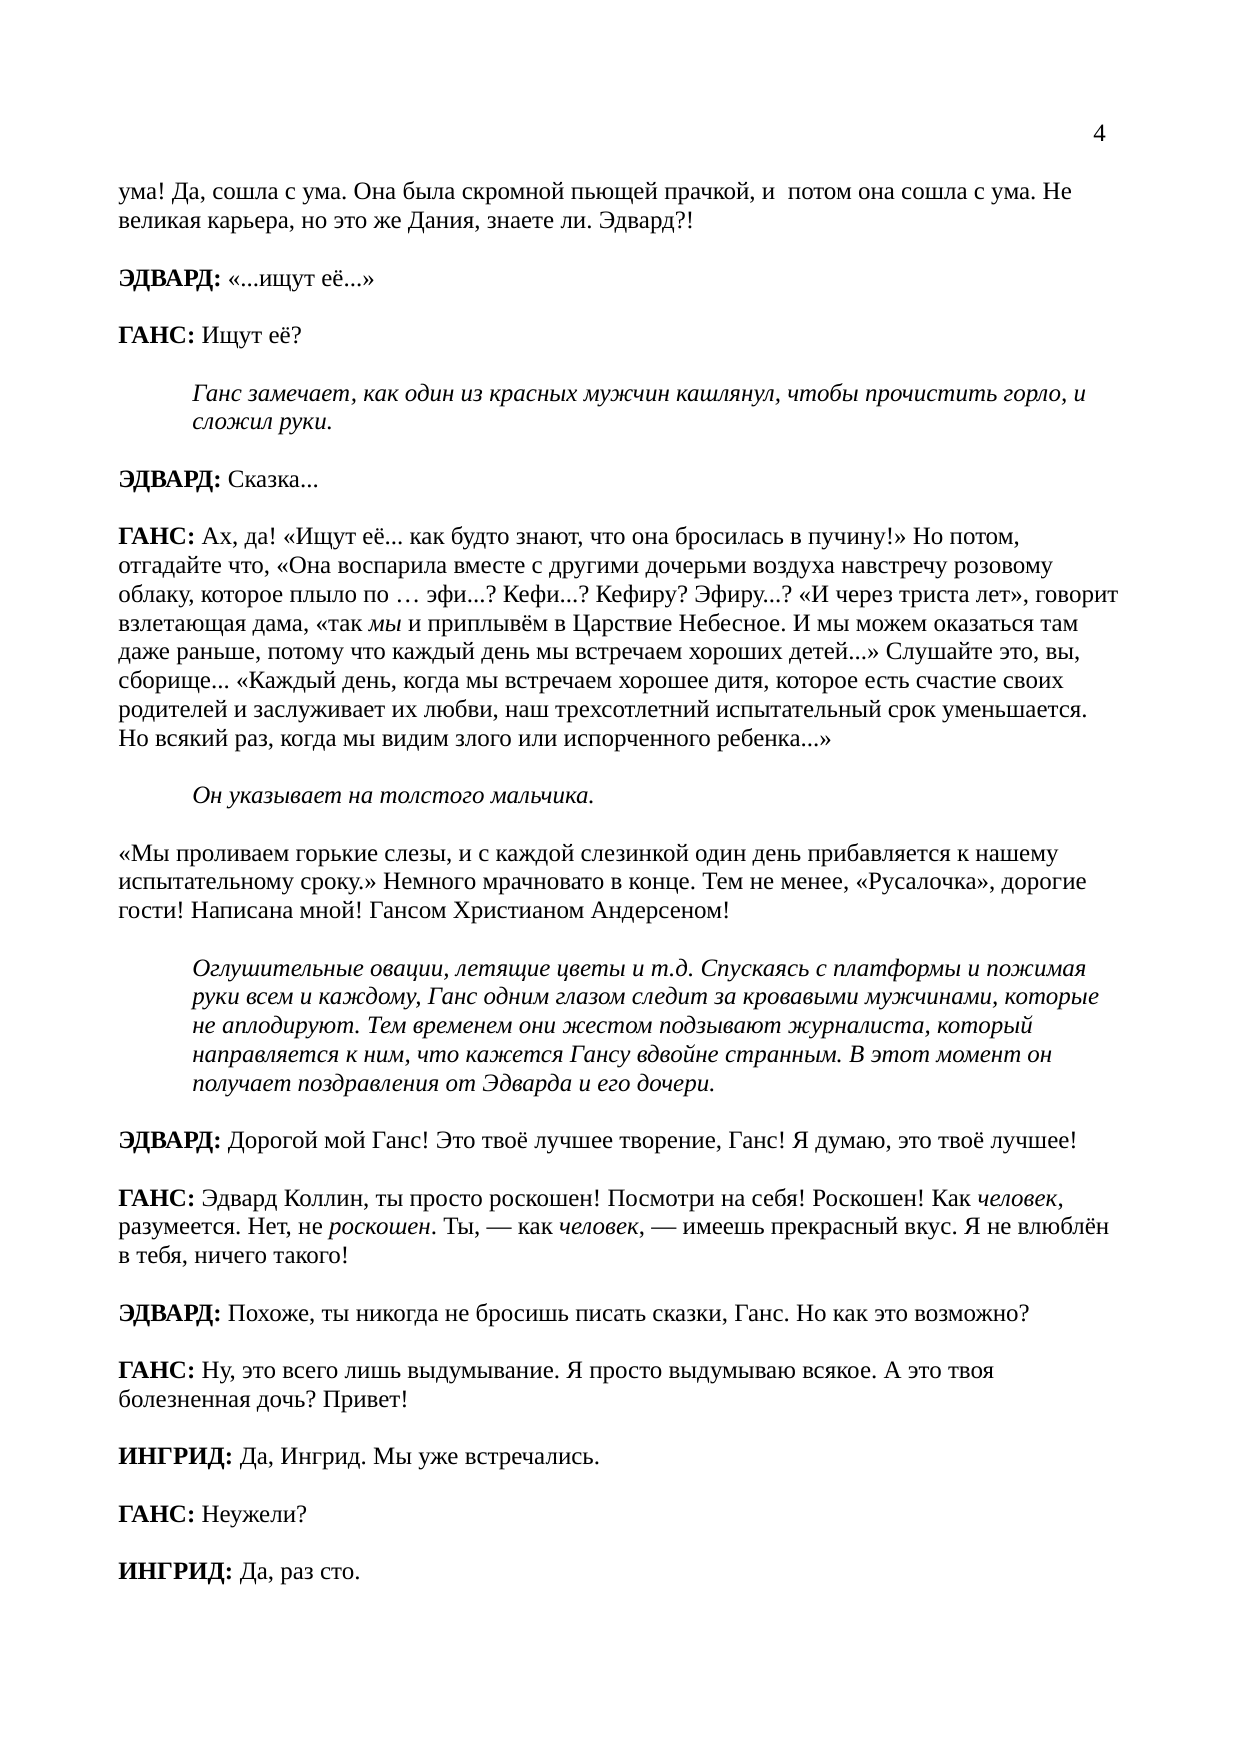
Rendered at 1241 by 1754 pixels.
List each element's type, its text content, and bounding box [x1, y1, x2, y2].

text ИНГРИД: Да, раз сто. [118, 1556, 1122, 1585]
text ГАНС: Ах, да! «Ищут её... как будто знают, что она бросилась в пучину!» Но потом, отгадайте что, «Она воспарила вместе с другими дочерьми воздуха навстречу розовому облаку, которое плыло по … эфи...? Кефи...? Кефиру? Эфиру...? «И через триста лет», говорит взлетающая дама, «так мы и приплывём в Царствие Небесное. И мы можем оказаться там даже раньше, потому что каждый день мы встречаем хороших детей...» Слушайте это, вы, сборище... «Каждый день, когда мы встречаем хорошее дитя, которое есть счастие своих родителей и заслуживает их любви, наш трехсотлетний испытательный срок уменьшается. Но всякий раз, когда мы видим злого или испорченного ребенка...» [118, 521, 1122, 751]
text ЭДВАРД: Похоже, ты никогда не бросишь писать сказки, Ганс. Но как это возможно? [118, 1298, 1122, 1326]
text ИНГРИД: Да, Ингрид. Мы уже встречались. [118, 1441, 1122, 1470]
text ГАНС: Эдвард Коллин, ты просто роскошен! Посмотри на себя! Роскошен! Как человек, разумеется. Нет, не роскошен. Ты, — как человек, — имеешь прекрасный вкус. Я не влюблён в тебя, ничего такого! [118, 1183, 1122, 1269]
text «Мы проливаем горькие слезы, и с каждой слезинкой один день прибавляется к нашему испытательному сроку.» Немного мрачновато в конце. Тем не менее, «Русалочка», дорогие гости! Написана мной! Гансом Христианом Андерсеном! [118, 838, 1122, 924]
text ГАНС: Неужели? [118, 1499, 1122, 1528]
text Оглушительные овации, летящие цветы и т.д. Спускаясь с платформы и пожимая руки всем и каждому, Ганс одним глазом следит за кровавыми мужчинами, которые не аплодируют. Тем временем они жестом подзывают журналиста, который направляется к ним, что кажется Гансу вдвойне странным. В этот момент он получает поздравления от Эдварда и его дочери. [192, 953, 1122, 1096]
text ЭДВАРД: «...ищут её...» [118, 263, 1122, 291]
text Ганс замечает, как один из красных мужчин кашлянул, чтобы прочистить горло, и сложил руки. [192, 378, 1122, 435]
text Он указывает на толстого мальчика. [192, 780, 1122, 809]
text ЭДВАРД: Дорогой мой Ганс! Это твоё лучшее творение, Ганс! Я думаю, это твоё лучшее! [118, 1125, 1122, 1154]
text ЭДВАРД: Сказка... [118, 464, 1122, 493]
text ГАНС: Ищут её? [118, 320, 1122, 349]
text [118, 176, 1122, 234]
text ГАНС: Ну, это всего лишь выдумывание. Я просто выдумываю всякое. А это твоя болезненная дочь? Привет! [118, 1355, 1122, 1413]
